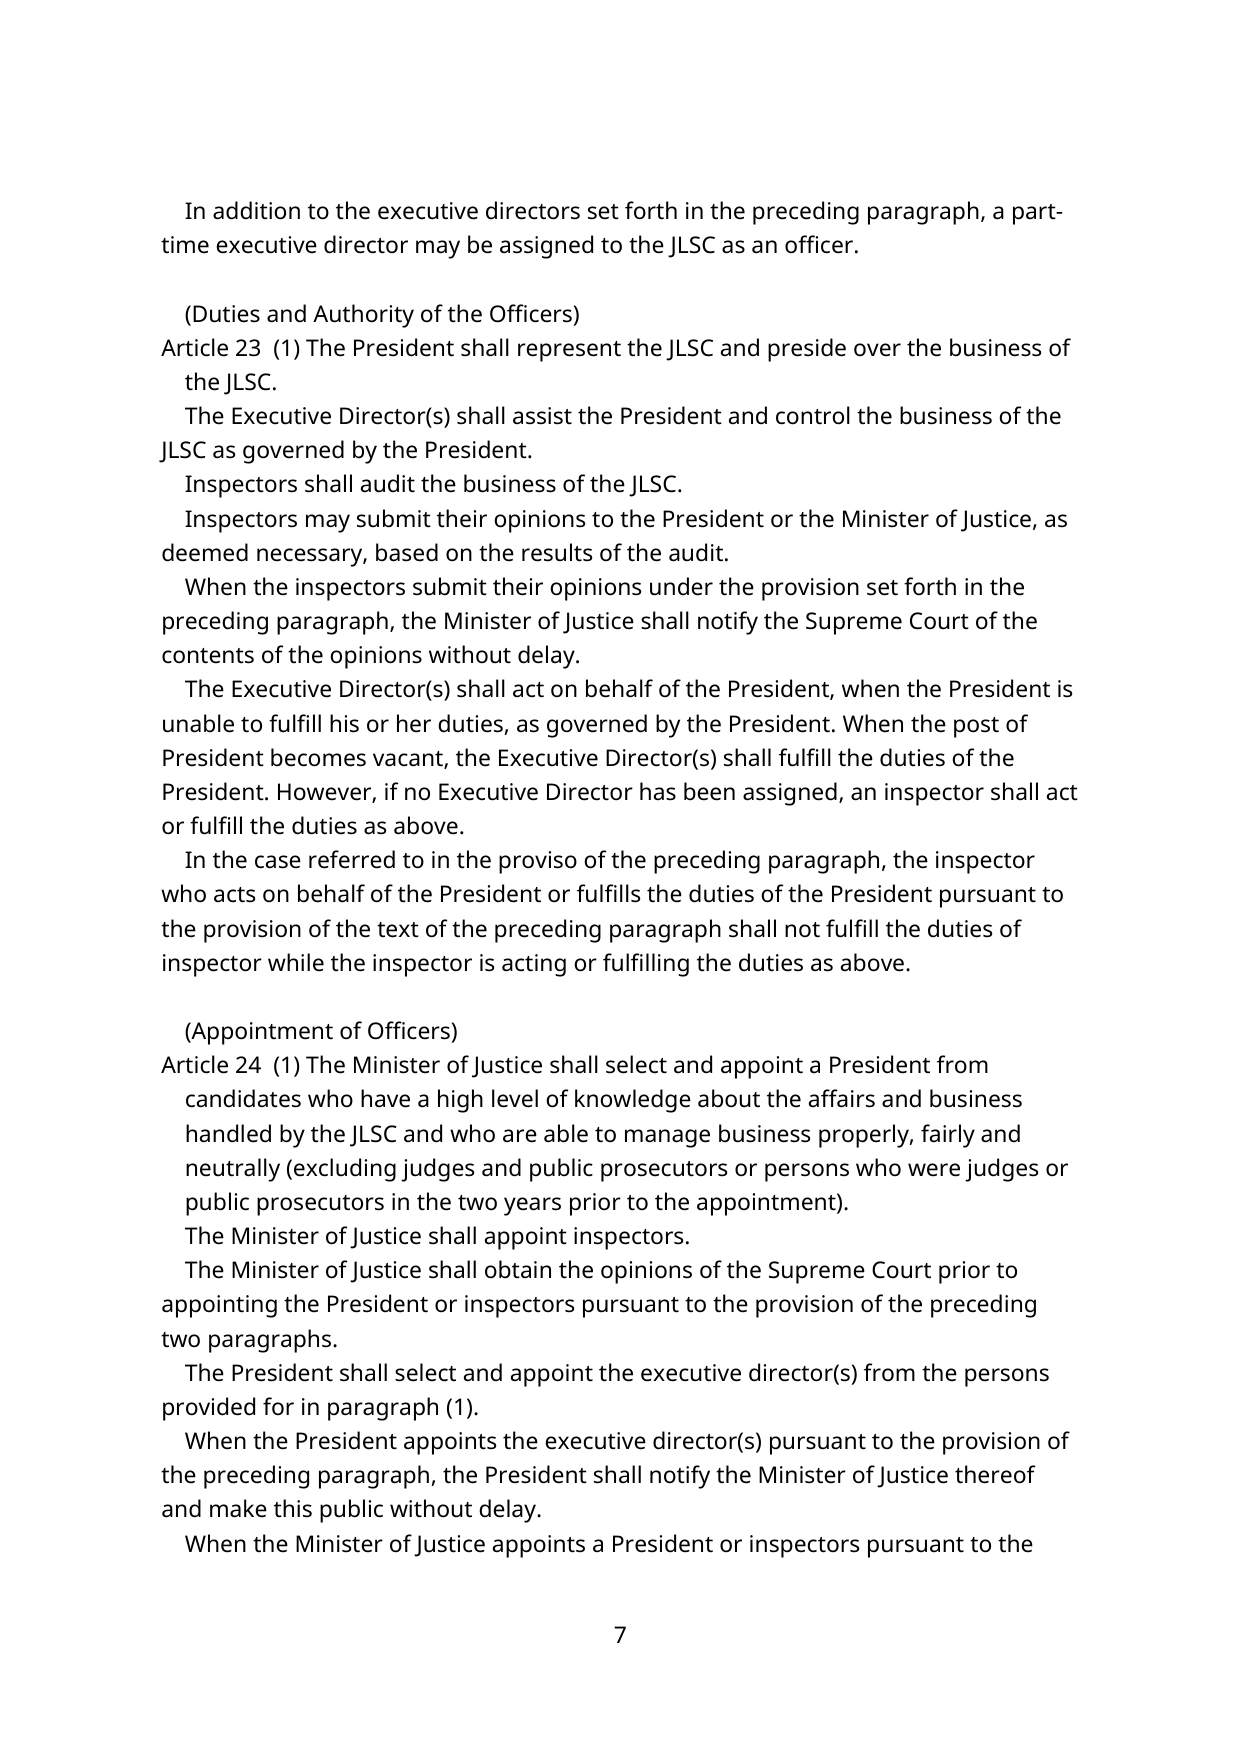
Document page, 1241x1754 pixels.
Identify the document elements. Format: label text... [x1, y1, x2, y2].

text Inspectors may submit their opinions to the President or the Minister of Justice, as deemed necessary, based on the results of the audit. [161, 501, 1079, 569]
text Article 24 (1) The Minister of Justice shall select and appoint a President from candidates who have a high level of knowledge about the affairs and business handled by the JLSC and who are able to manage business properly, fairly and neutrally (excluding judges and public prosecutors or persons who were judges or public prosecutors in the two years prior to the appointment). [161, 1048, 1079, 1219]
text The Minister of Justice shall obtain the opinions of the Supreme Court prior to appointing the President or inspectors pursuant to the provision of the preceding two paragraphs. [161, 1253, 1079, 1355]
text The Executive Director(s) shall assist the President and control the business of the JLSC as governed by the President. [161, 399, 1079, 467]
text (Duties and Authority of the Officers) [184, 296, 1079, 330]
text The Minister of Justice shall appoint inspectors. [161, 1219, 1079, 1253]
text When the inspectors submit their opinions under the provision set forth in the preceding paragraph, the Minister of Justice shall notify the Supreme Court of the contents of the opinions without delay. [161, 569, 1079, 672]
text Inspectors shall audit the business of the JLSC. [161, 467, 1079, 501]
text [161, 1526, 1079, 1560]
text In the case referred to in the proviso of the preceding paragraph, the inspector who acts on behalf of the President or fulfills the duties of the President pursuant to the provision of the text of the preceding paragraph shall not fulfill the duties of inspector while the inspector is acting or fulfilling the duties as above. [161, 843, 1079, 979]
text When the President appoints the executive director(s) pursuant to the provision of the preceding paragraph, the President shall notify the Minister of Justice thereof and make this public without delay. [161, 1424, 1079, 1526]
text Article 23 (1) The President shall represent the JLSC and preside over the business of the JLSC. [161, 330, 1079, 399]
text (Appointment of Officers) [184, 1014, 1079, 1048]
text The President shall select and appoint the executive director(s) from the persons provided for in paragraph (1). [161, 1355, 1079, 1424]
text The Executive Director(s) shall act on behalf of the President, when the President is unable to fulfill his or her duties, as governed by the President. When the post of President becomes vacant, the Executive Director(s) shall fulfill the duties of the President. However, if no Executive Director has been assigned, an inspector shall act or fulfill the duties as above. [161, 672, 1079, 843]
text In addition to the executive directors set forth in the preceding paragraph, a part-time executive director may be assigned to the JLSC as an officer. [161, 194, 1079, 262]
